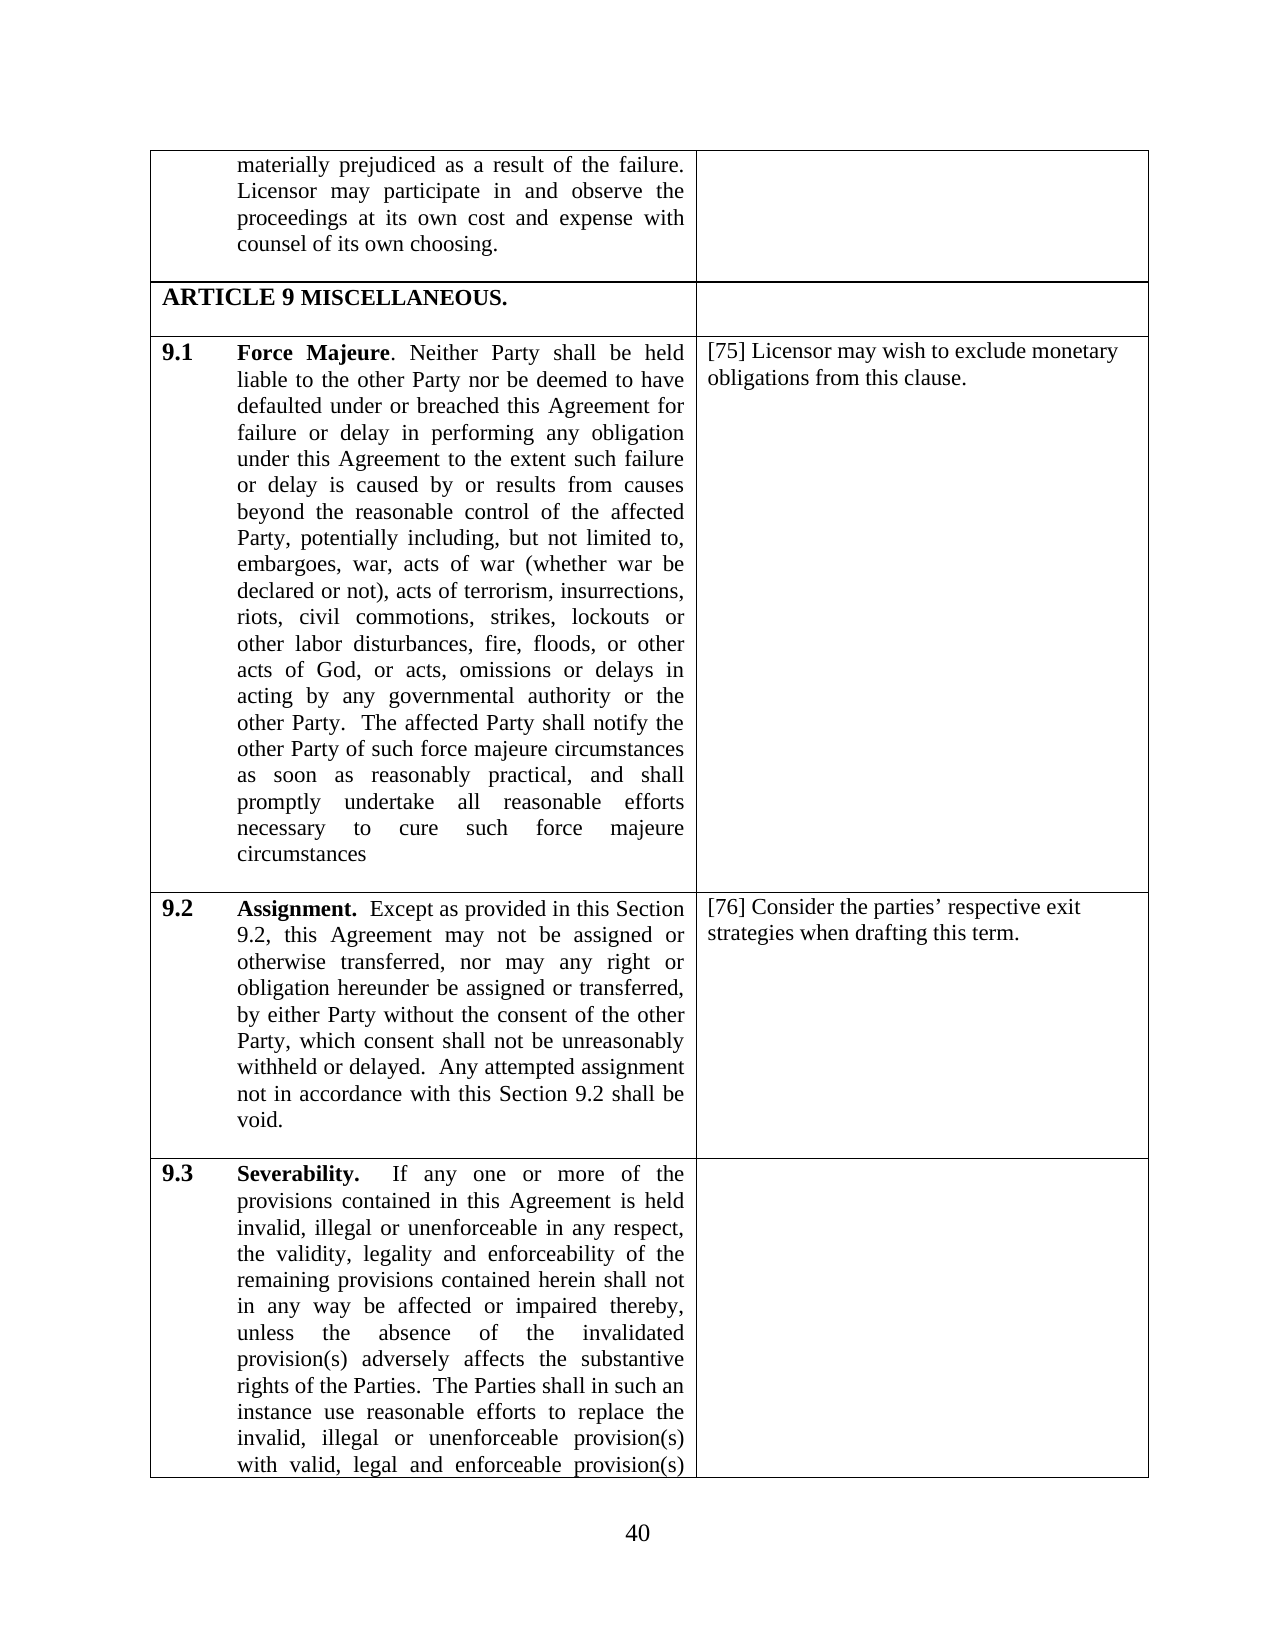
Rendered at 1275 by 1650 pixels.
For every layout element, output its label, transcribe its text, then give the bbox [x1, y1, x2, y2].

table_cell [697, 283, 1148, 336]
table_cell MISCELLANEOUS. [151, 283, 696, 336]
table_cell [75] Licensor may wish to exclude monetary obligations from this clause. [697, 337, 1148, 892]
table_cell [697, 151, 1148, 281]
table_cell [151, 151, 696, 281]
table_cell Assignment. Except as provided in this Section 9.2, this Agreement may not be assigned or otherwise transferred, nor may any right or obligation hereunder be assigned or transferred, by either Party without the consent of the other Party, which consent shall not be unreasonably withheld or delayed. Any attempted assignment not in accordance with this Section 9.2 shall be void. [151, 893, 696, 1157]
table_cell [151, 1159, 696, 1477]
table_cell [697, 1159, 1148, 1477]
table_cell [76] Consider the parties’ respective exit strategies when drafting this term. [697, 893, 1148, 1157]
table_cell Force Majeure. Neither Party shall be held liable to the other Party nor be deemed to have defaulted under or breached this Agreement for failure or delay in performing any obligation under this Agreement to the extent such failure or delay is caused by or results from causes beyond the reasonable control of the affected Party, potentially including, but not limited to, embargoes, war, acts of war (whether war be declared or not), acts of terrorism, insurrections, riots, civil commotions, strikes, lockouts or other labor disturbances, fire, floods, or other acts of God, or acts, omissions or delays in acting by any governmental authority or the other Party. The affected Party shall notify the other Party of such force majeure circumstances as soon as reasonably practical, and shall promptly undertake all reasonable efforts necessary to cure such force majeure circumstances [151, 337, 696, 892]
